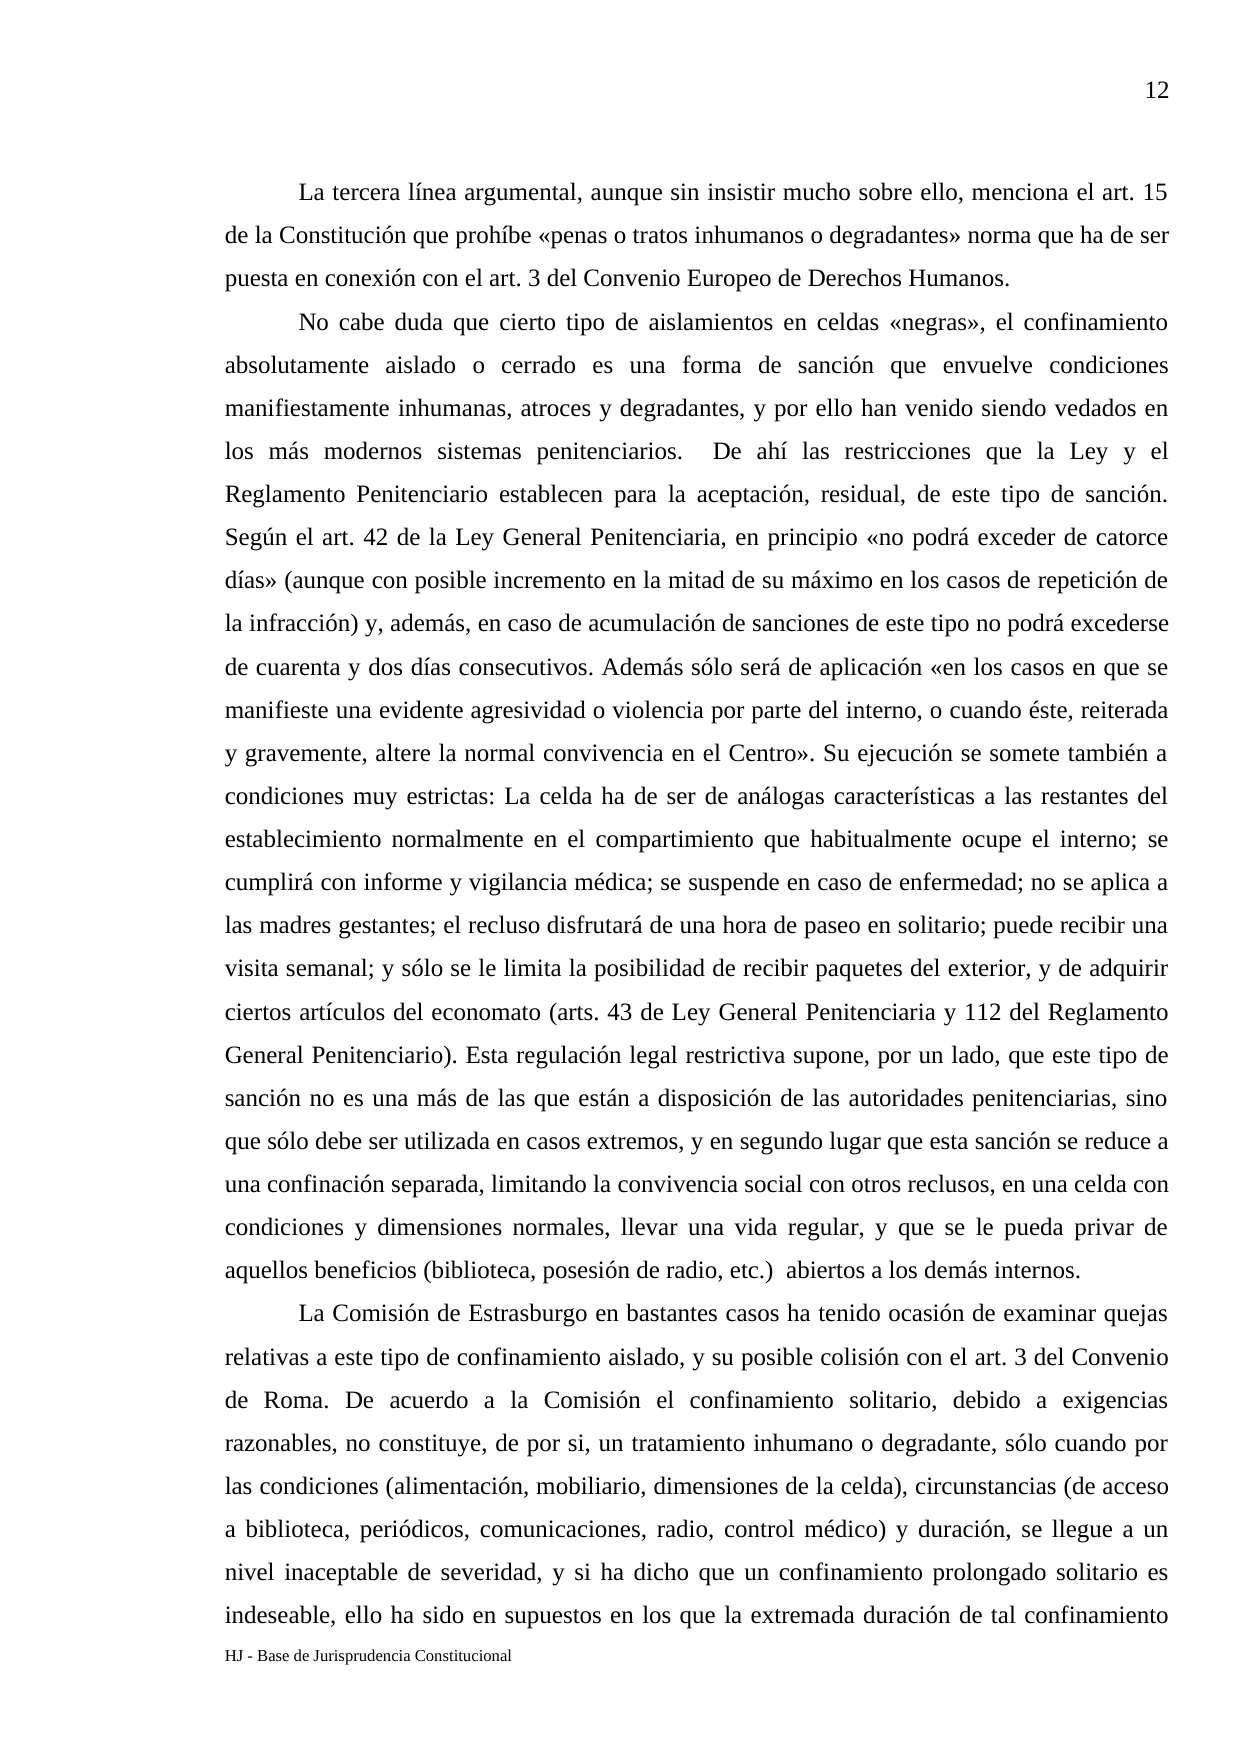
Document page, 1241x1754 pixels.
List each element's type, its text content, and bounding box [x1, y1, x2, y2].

text La tercera línea argumental, aunque sin insistir mucho sobre ello, menciona el art. 15 de la Constitución que prohíbe «penas o tratos inhumanos o degradantes» norma que ha de ser puesta en conexión con el art. 3 del Convenio Europeo de Derechos Humanos. [224, 177, 1169, 292]
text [224, 1298, 1169, 1629]
text No cabe duda que cierto tipo de aislamientos en celdas «negras», el confinamiento absolutamente aislado o cerrado es una forma de sanción que envuelve condiciones manifiestamente inhumanas, atroces y degradantes, y por ello han venido siendo vedados en los más modernos sistemas penitenciarios. De ahí las restricciones que la Ley y el Reglamento Penitenciario establecen para la aceptación, residual, de este tipo de sanción. Según el art. 42 de la Ley General Penitenciaria, en principio «no podrá exceder de catorce días» (aunque con posible incremento en la mitad de su máximo en los casos de repetición de la infracción) y, además, en caso de acumulación de sanciones de este tipo no podrá excederse de cuarenta y dos días consecutivos. Además sólo será de aplicación «en los casos en que se manifieste una evidente agresividad o violencia por parte del interno, o cuando éste, reiterada y gravemente, altere la normal convivencia en el Centro». Su ejecución se somete también a condiciones muy estrictas: La celda ha de ser de análogas características a las restantes del establecimiento normalmente en el compartimiento que habitualmente ocupe el interno; se cumplirá con informe y vigilancia médica; se suspende en caso de enfermedad; no se aplica a las madres gestantes; el recluso disfrutará de una hora de paseo en solitario; puede recibir una visita semanal; y sólo se le limita la posibilidad de recibir paquetes del exterior, y de adquirir ciertos artículos del economato (arts. 43 de Ley General Penitenciaria y 112 del Reglamento General Penitenciario). Esta regulación legal restrictiva supone, por un lado, que este tipo de sanción no es una más de las que están a disposición de las autoridades penitenciarias, sino que sólo debe ser utilizada en casos extremos, y en segundo lugar que esta sanción se reduce a una confinación separada, limitando la convivencia social con otros reclusos, en una celda con condiciones y dimensiones normales, llevar una vida regular, y que se le pueda privar de aquellos beneficios (biblioteca, posesión de radio, etc.) abiertos a los demás internos. [224, 307, 1169, 1284]
